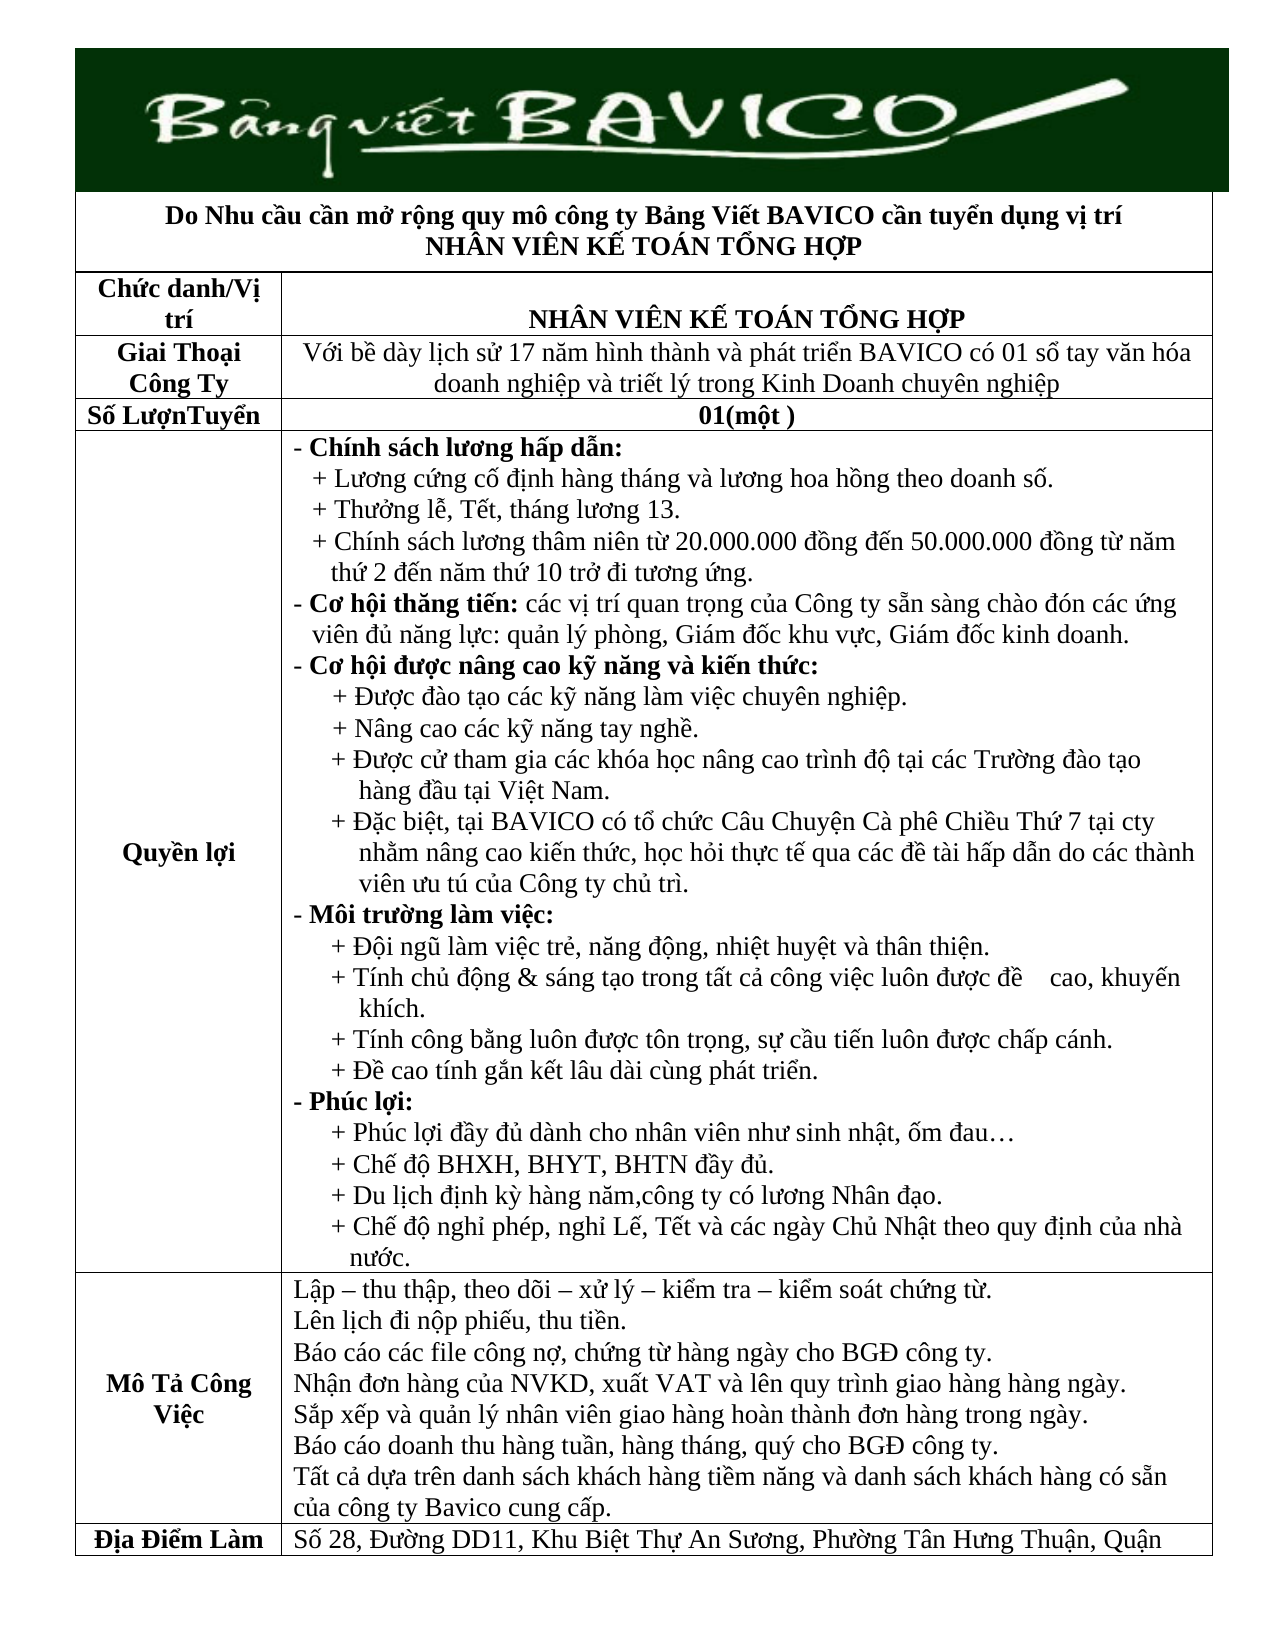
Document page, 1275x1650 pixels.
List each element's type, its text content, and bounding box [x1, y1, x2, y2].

table_cell Chức danh/Vị trí [76, 273, 281, 335]
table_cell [282, 1524, 1212, 1555]
table_cell - Chính sách lương hấp dẫn: + Lương cứng cố định hàng tháng và lương hoa hồng theo doanh số. + Thưởng lễ, Tết, tháng lương 13. + Chính sách lương thâm niên từ 20.000.000 đồng đến 50.000.000 đồng từ năm thứ 2 đến năm thứ 10 trở đi tương ứng. - Cơ hội thăng tiến: các vị trí quan trọng của Công ty sẵn sàng chào đón các ứng viên đủ năng lực: quản lý phòng, Giám đốc khu vực, Giám đốc kinh doanh. - Cơ hội được nâng cao kỹ năng và kiến thức: + Được đào tạo các kỹ năng làm việc chuyên nghiệp. + Nâng cao các kỹ năng tay nghề. + Được cử tham gia các khóa học nâng cao trình độ tại các Trường đào tạo hàng đầu tại Việt Nam. + Đặc biệt, tại BAVICO có tổ chức Câu Chuyện Cà phê Chiều Thứ 7 tại cty nhằm nâng cao kiến thức, học hỏi thực tế qua các đề tài hấp dẫn do các thành viên ưu tú của Công ty chủ trì. - Môi trường làm việc: + Đội ngũ làm việc trẻ, năng động, nhiệt huyệt và thân thiện. + Tính chủ động & sáng tạo trong tất cả công việc luôn được đề cao, khuyến khích. + Tính công bằng luôn được tôn trọng, sự cầu tiến luôn được chấp cánh. + Đề cao tính gắn kết lâu dài cùng phát triển. - Phúc lợi: + Phúc lợi đầy đủ dành cho nhân viên như sinh nhật, ốm đau… + Chế độ BHXH, BHYT, BHTN đầy đủ. + Du lịch định kỳ hàng năm,công ty có lương Nhân đạo. + Chế độ nghỉ phép, nghỉ Lế, Tết và các ngày Chủ Nhật theo quy định của nhà nước. [282, 431, 1212, 1272]
table_cell NHÂN VIÊN KẾ TOÁN TỔNG HỢP [282, 273, 1212, 335]
table_header Do Nhu cầu cần mở rộng quy mô công ty Bảng Viết BAVICO cần tuyển dụng vị trí NHÂN VIÊN KẾ TOÁN TỔNG HỢP [76, 192, 1212, 271]
table_cell Mô Tả Công Việc [76, 1273, 281, 1522]
picture [75, 48, 1229, 192]
table_cell Lập – thu thập, theo dõi – xử lý – kiểm tra – kiểm soát chứng từ. Lên lịch đi nộp phiếu, thu tiền. Báo cáo các file công nợ, chứng từ hàng ngày cho BGĐ công ty. Nhận đơn hàng của NVKD, xuất VAT và lên quy trình giao hàng hàng ngày. Sắp xếp và quản lý nhân viên giao hàng hoàn thành đơn hàng trong ngày. Báo cáo doanh thu hàng tuần, hàng tháng, quý cho BGĐ công ty. Tất cả dựa trên danh sách khách hàng tiềm năng và danh sách khách hàng có sẵn của công ty Bavico cung cấp. [282, 1273, 1212, 1522]
table_cell 01(một ) [282, 399, 1212, 430]
table_cell Giai Thoại Công Ty [76, 336, 281, 398]
table_cell Địa Điểm Làm Việc [76, 1524, 281, 1555]
table_cell Với bề dày lịch sử 17 năm hình thành và phát triển BAVICO có 01 sổ tay văn hóa doanh nghiệp và triết lý trong Kinh Doanh chuyên nghiệp [282, 336, 1212, 398]
table_cell Quyền lợi [76, 431, 281, 1272]
table_cell Số LượnTuyển [76, 399, 281, 430]
